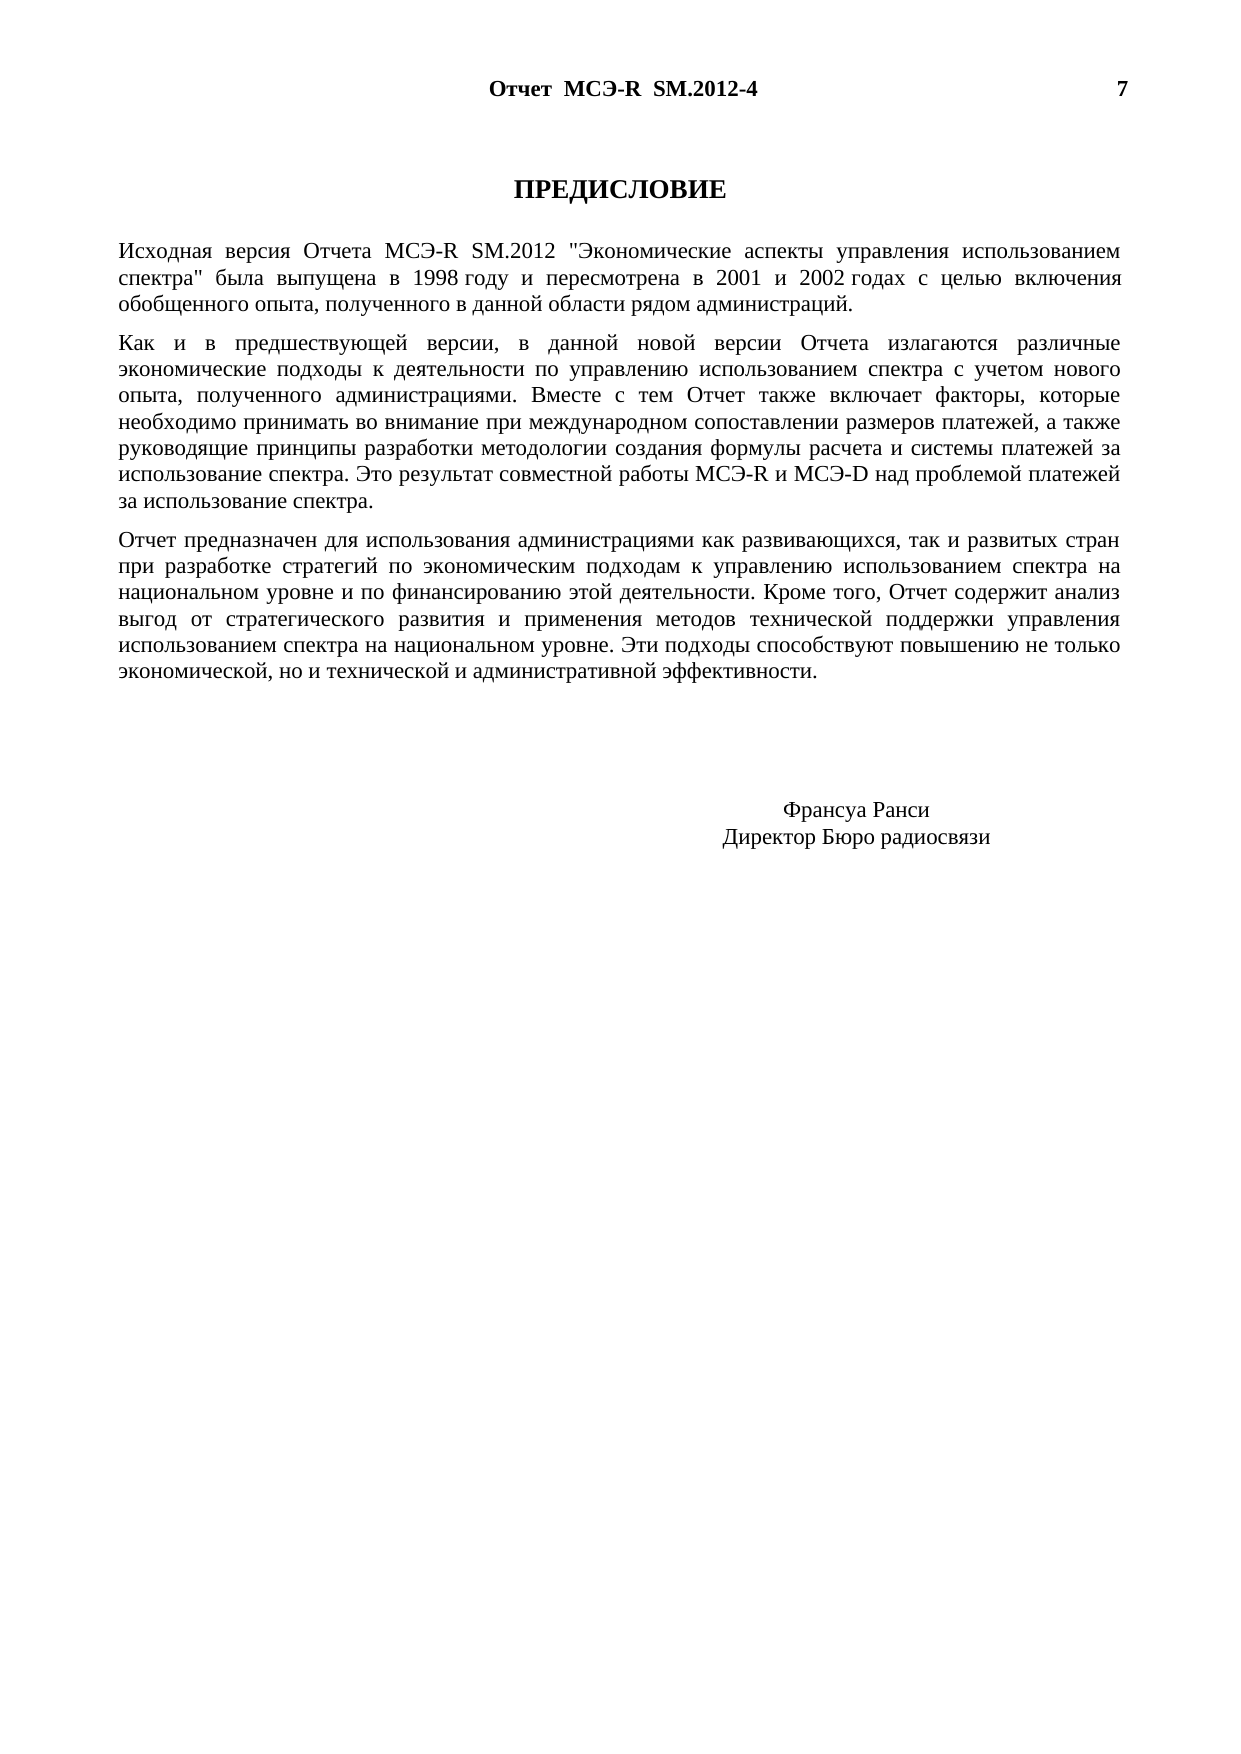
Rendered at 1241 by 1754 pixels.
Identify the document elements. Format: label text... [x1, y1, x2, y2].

text Франсуа Ранси Директор Бюро радиосвязи [118, 796, 1122, 849]
text ПРЕДИСЛОВИЕ [118, 173, 1122, 204]
text Как и в предшествующей версии, в данной новой версии Отчета излагаются различные экономические подходы к деятельности по управлению использованием спектра с учетом нового опыта, полученного администрациями. Вместе с тем Отчет также включает факторы, которые необходимо принимать во внимание при международном сопоставлении размеров платежей, а также руководящие принципы разработки методологии создания формулы расчета и системы платежей за использование спектра. Это результат совместной работы МСЭ-R и МСЭ-D над проблемой платежей за использование спектра. [118, 329, 1122, 513]
text Отчет предназначен для использования администрациями как развивающихся, так и развитых стран при разработке стратегий по экономическим подходам к управлению использованием спектра на национальном уровне и по финансированию этой деятельности. Кроме того, Отчет содержит анализ выгод от стратегического развития и применения методов технической поддержки управления использованием спектра на национальном уровне. Эти подходы способствуют повышению не только экономической, но и технической и административной эффективности. [118, 526, 1122, 684]
title Исходная версия Отчета МСЭ-R SM.2012 "Экономические аспекты управления использованием спектра" была выпущена в 1998 году и пересмотрена в 2001 и 2002 годах с целью включения обобщенного опыта, полученного в данной области рядом администраций. [118, 237, 1122, 316]
